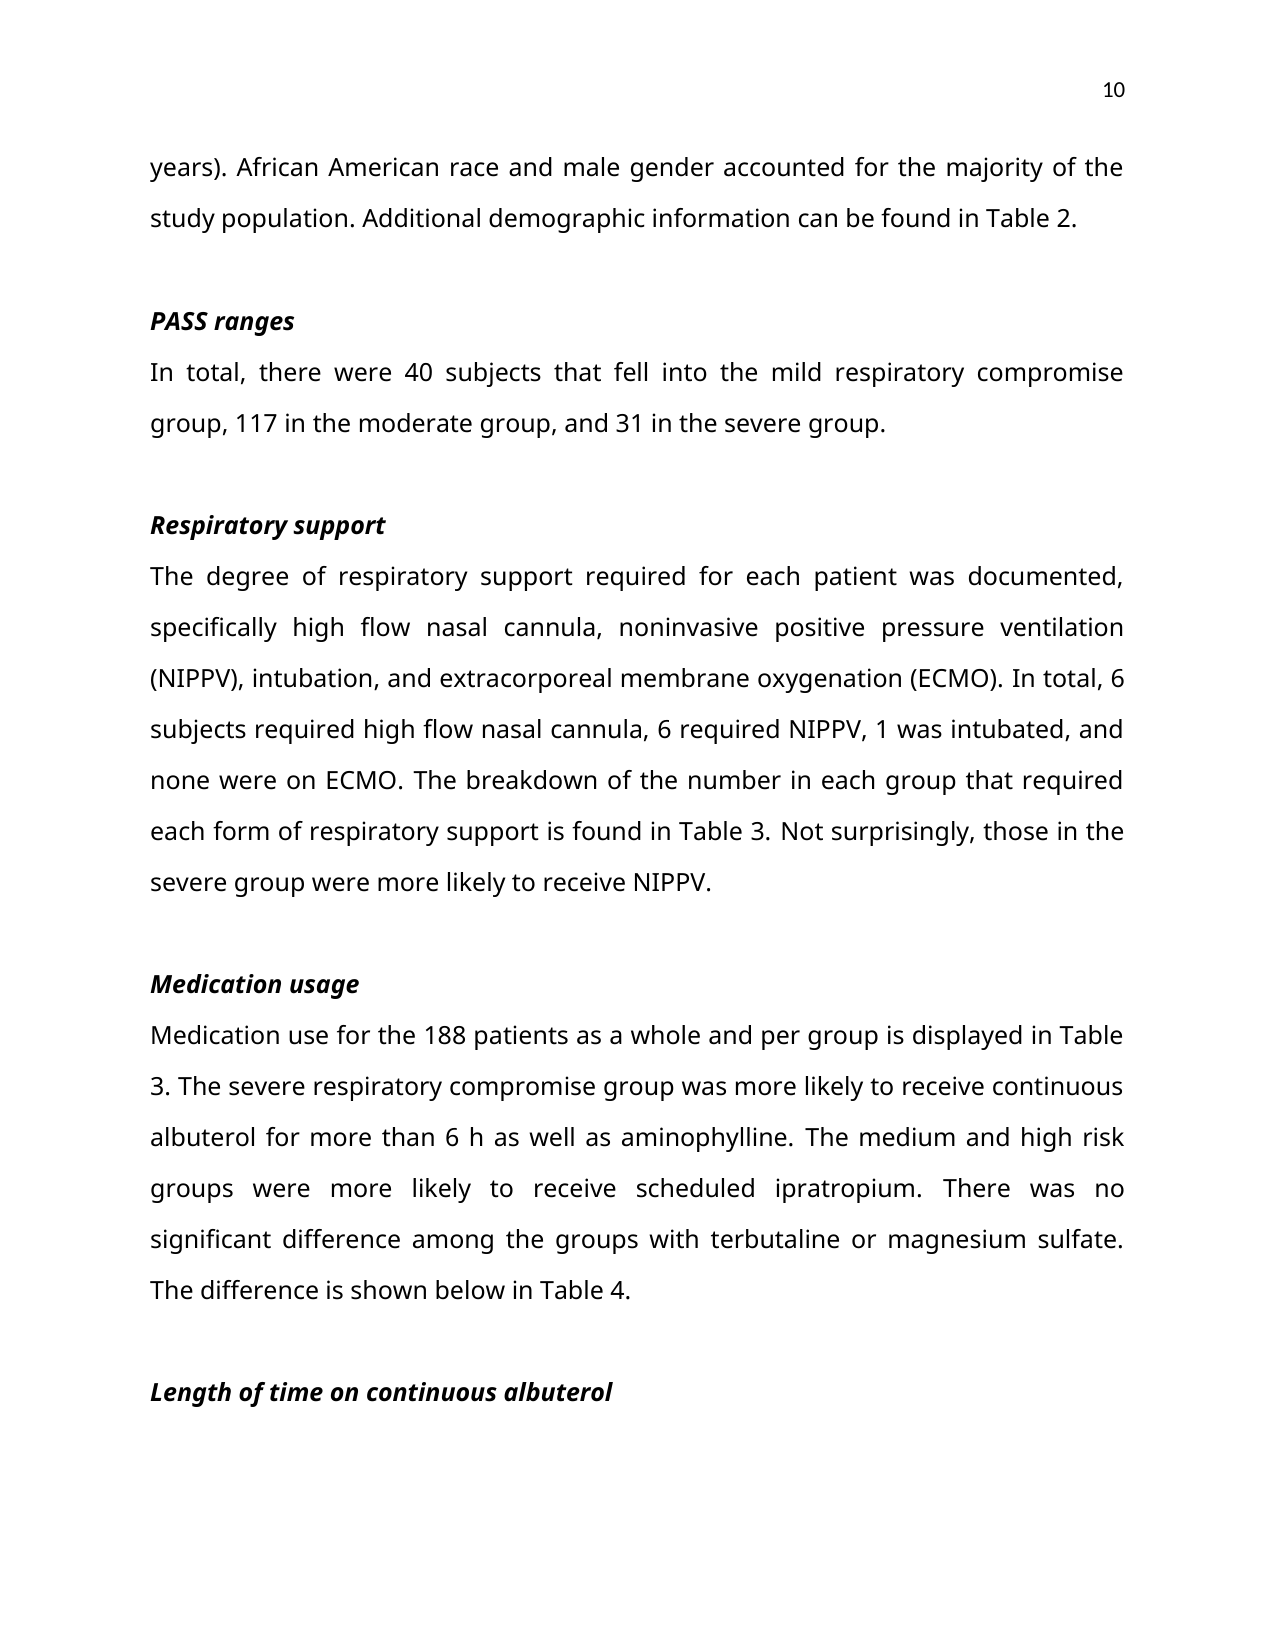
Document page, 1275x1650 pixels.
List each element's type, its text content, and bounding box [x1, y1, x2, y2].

text Medication use for the 188 patients as a whole and per group is displayed in Table 3. The severe respiratory compromise group was more likely to receive continuous albuterol for more than 6 h as well as aminophylline. The medium and high risk groups were more likely to receive scheduled ipratropium. There was no significant difference among the groups with terbutaline or magnesium sulfate. The difference is shown below in Table 4. [150, 1018, 1125, 1307]
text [150, 150, 1125, 235]
text Respiratory support [150, 507, 1125, 541]
text Length of time on continuous albuterol [150, 1375, 1125, 1409]
text Medication usage [150, 967, 1125, 1001]
text The degree of respiratory support required for each patient was documented, specifically high flow nasal cannula, noninvasive positive pressure ventilation (NIPPV), intubation, and extracorporeal membrane oxygenation (ECMO). In total, 6 subjects required high flow nasal cannula, 6 required NIPPV, 1 was intubated, and none were on ECMO. The breakdown of the number in each group that required each form of respiratory support is found in Table 3. Not surprisingly, those in the severe group were more likely to receive NIPPV. [150, 558, 1125, 899]
text PASS ranges [150, 303, 1125, 337]
text In total, there were 40 subjects that fell into the mild respiratory compromise group, 117 in the moderate group, and 31 in the severe group. [150, 354, 1125, 439]
